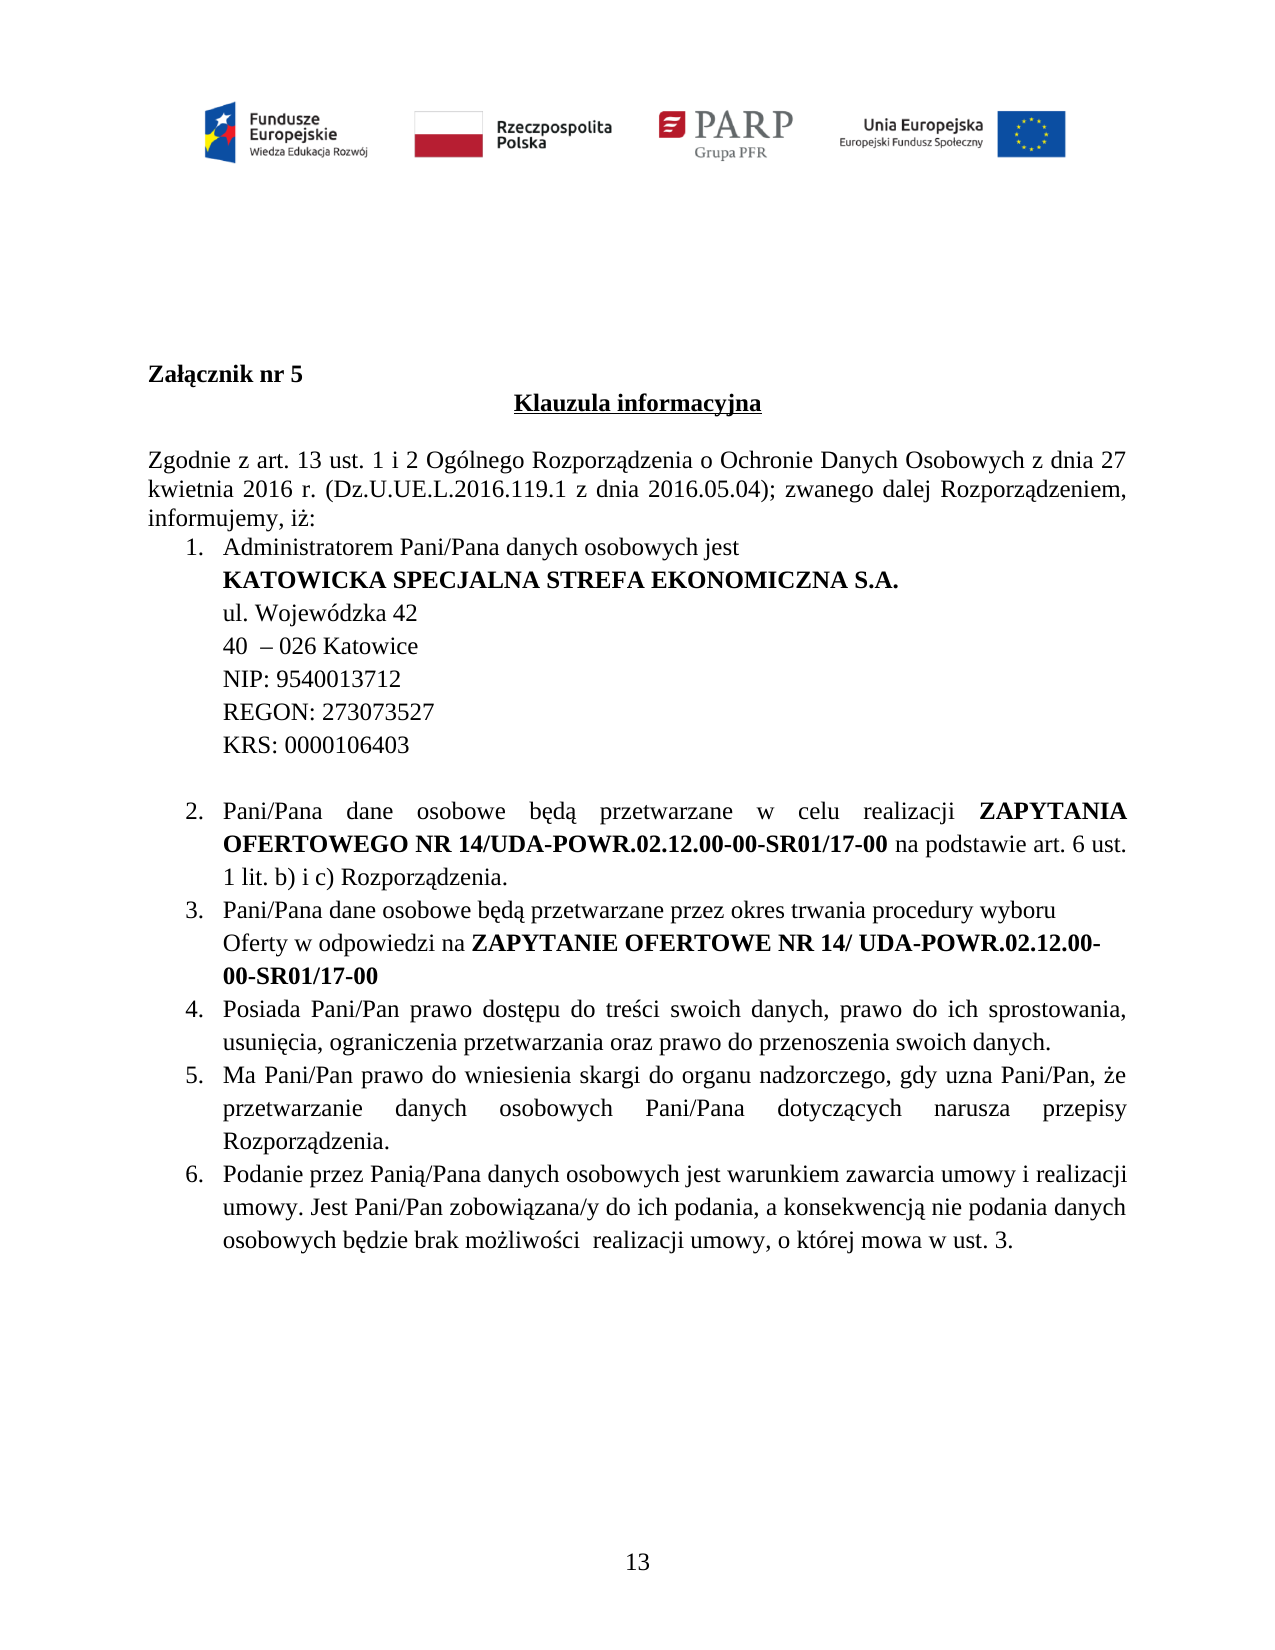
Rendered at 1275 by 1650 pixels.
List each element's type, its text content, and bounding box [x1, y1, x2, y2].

list Ma Pani/Pan prawo do wniesienia skargi do organu nadzorczego, gdy uzna Pani/Pan, że przetwarzanie danych osobowych Pani/Pana dotyczących narusza przepisy Rozporządzenia. [185, 1060, 1127, 1155]
text Zgodnie z art. 13 ust. 1 i 2 Ogólnego Rozporządzenia o Ochronie Danych Osobowych z dnia 27 kwietnia 2016 r. (Dz.U.UE.L.2016.119.1 z dnia 2016.05.04); zwanego dalej Rozporządzeniem, informujemy, iż: [148, 445, 1127, 532]
list – 026 Katowice [223, 631, 1127, 659]
list Podanie przez Panią/Pana danych osobowych jest warunkiem zawarcia umowy i realizacji umowy. Jest Pani/Pan zobowiązana/y do ich podania, a konsekwencją nie podania danych osobowych będzie brak możliwości realizacji umowy, o której mowa w ust. 3. [185, 1159, 1127, 1254]
text Klauzula informacyjna [148, 388, 1127, 417]
list REGON: 273073527 [223, 697, 1127, 726]
list Pani/Pana dane osobowe będą przetwarzane w celu realizacji ZAPYTANIA OFERTOWEGO NR 14/UDA-POWR.02.12.00-00-SR01/17-00 na podstawie art. 6 ust. 1 lit. b) i c) Rozporządzenia. [185, 796, 1127, 891]
picture [147, 73, 1128, 212]
list Posiada Pani/Pan prawo dostępu do treści swoich danych, prawo do ich sprostowania, usunięcia, ograniczenia przetwarzania oraz prawo do przenoszenia swoich danych. [185, 994, 1127, 1056]
list Pani/Pana dane osobowe będą przetwarzane przez okres trwania procedury wyboru Oferty w odpowiedzi na ZAPYTANIE OFERTOWE NR 14/ UDA-POWR.02.12.00-00-SR01/17-00 [185, 895, 1127, 990]
text Załącznik nr 5 [148, 359, 1127, 388]
list ul. Wojewódzka 42 [223, 598, 1127, 626]
list NIP: 9540013712 [223, 664, 1127, 692]
list Administratorem Pani/Pana danych osobowych jest [185, 532, 1127, 560]
list KRS: 0000106403 [223, 730, 1127, 758]
list KATOWICKA SPECJALNA STREFA EKONOMICZNA S.A. [223, 565, 1127, 593]
